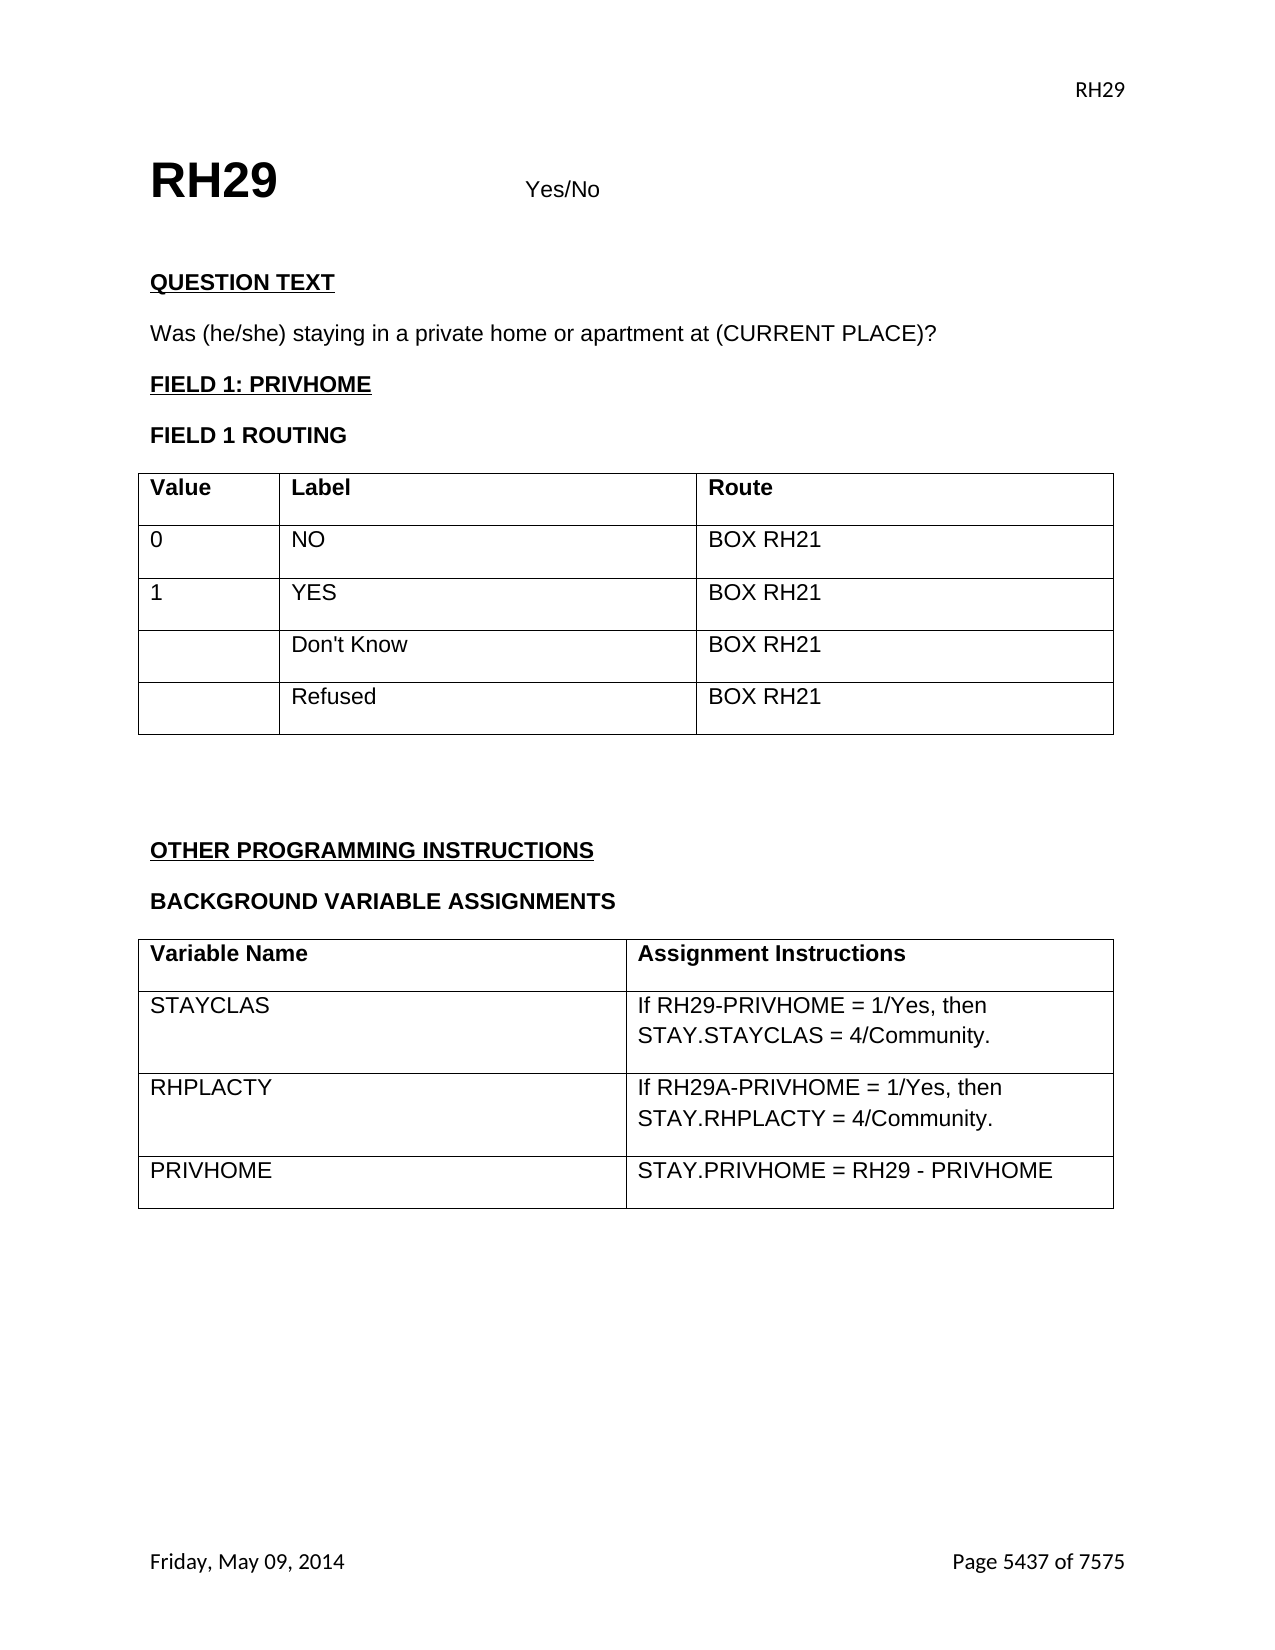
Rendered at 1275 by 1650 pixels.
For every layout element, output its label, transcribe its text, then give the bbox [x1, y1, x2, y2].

table_header Variable Name [139, 940, 626, 991]
text Field 1 Routing [150, 422, 1125, 448]
text Question Text [150, 269, 1125, 295]
table_cell BOX RH21 [697, 683, 1113, 734]
table_cell 0 [139, 526, 279, 577]
text Background Variable Assignments [150, 888, 1125, 914]
table_cell BOX RH21 [697, 631, 1113, 682]
table_header Label [280, 474, 696, 525]
table_cell [139, 683, 279, 734]
text Was (he/she) staying in a private home or apartment at (CURRENT PLACE)? [150, 320, 1125, 346]
table_header Value [139, 474, 279, 525]
table_cell STAYCLAS [139, 992, 626, 1073]
table_cell BOX RH21 [697, 526, 1113, 577]
table_cell NO [280, 526, 696, 577]
text Other Programming Instructions [150, 837, 1125, 863]
table_cell If RH29A-PRIVHOME = 1/Yes, then STAY.RHPLACTY = 4/Community. [627, 1074, 1113, 1156]
table_cell RHPLACTY [139, 1074, 626, 1156]
subtitle RH29 Yes/No [150, 150, 1125, 207]
table_cell If RH29-PRIVHOME = 1/Yes, then STAY.STAYCLAS = 4/Community. [627, 992, 1113, 1073]
table_cell [139, 631, 279, 682]
text Field 1: PRIVHOME [150, 371, 1125, 397]
table_cell 1 [139, 579, 279, 629]
table_cell Refused [280, 683, 696, 734]
table_cell STAY.PRIVHOME = RH29 - PRIVHOME [627, 1157, 1113, 1208]
table_cell PRIVHOME [139, 1157, 626, 1208]
table_header Route [697, 474, 1113, 525]
table_cell YES [280, 579, 696, 629]
table_cell Don't Know [280, 631, 696, 682]
table_cell BOX RH21 [697, 579, 1113, 629]
table_header Assignment Instructions [627, 940, 1113, 991]
